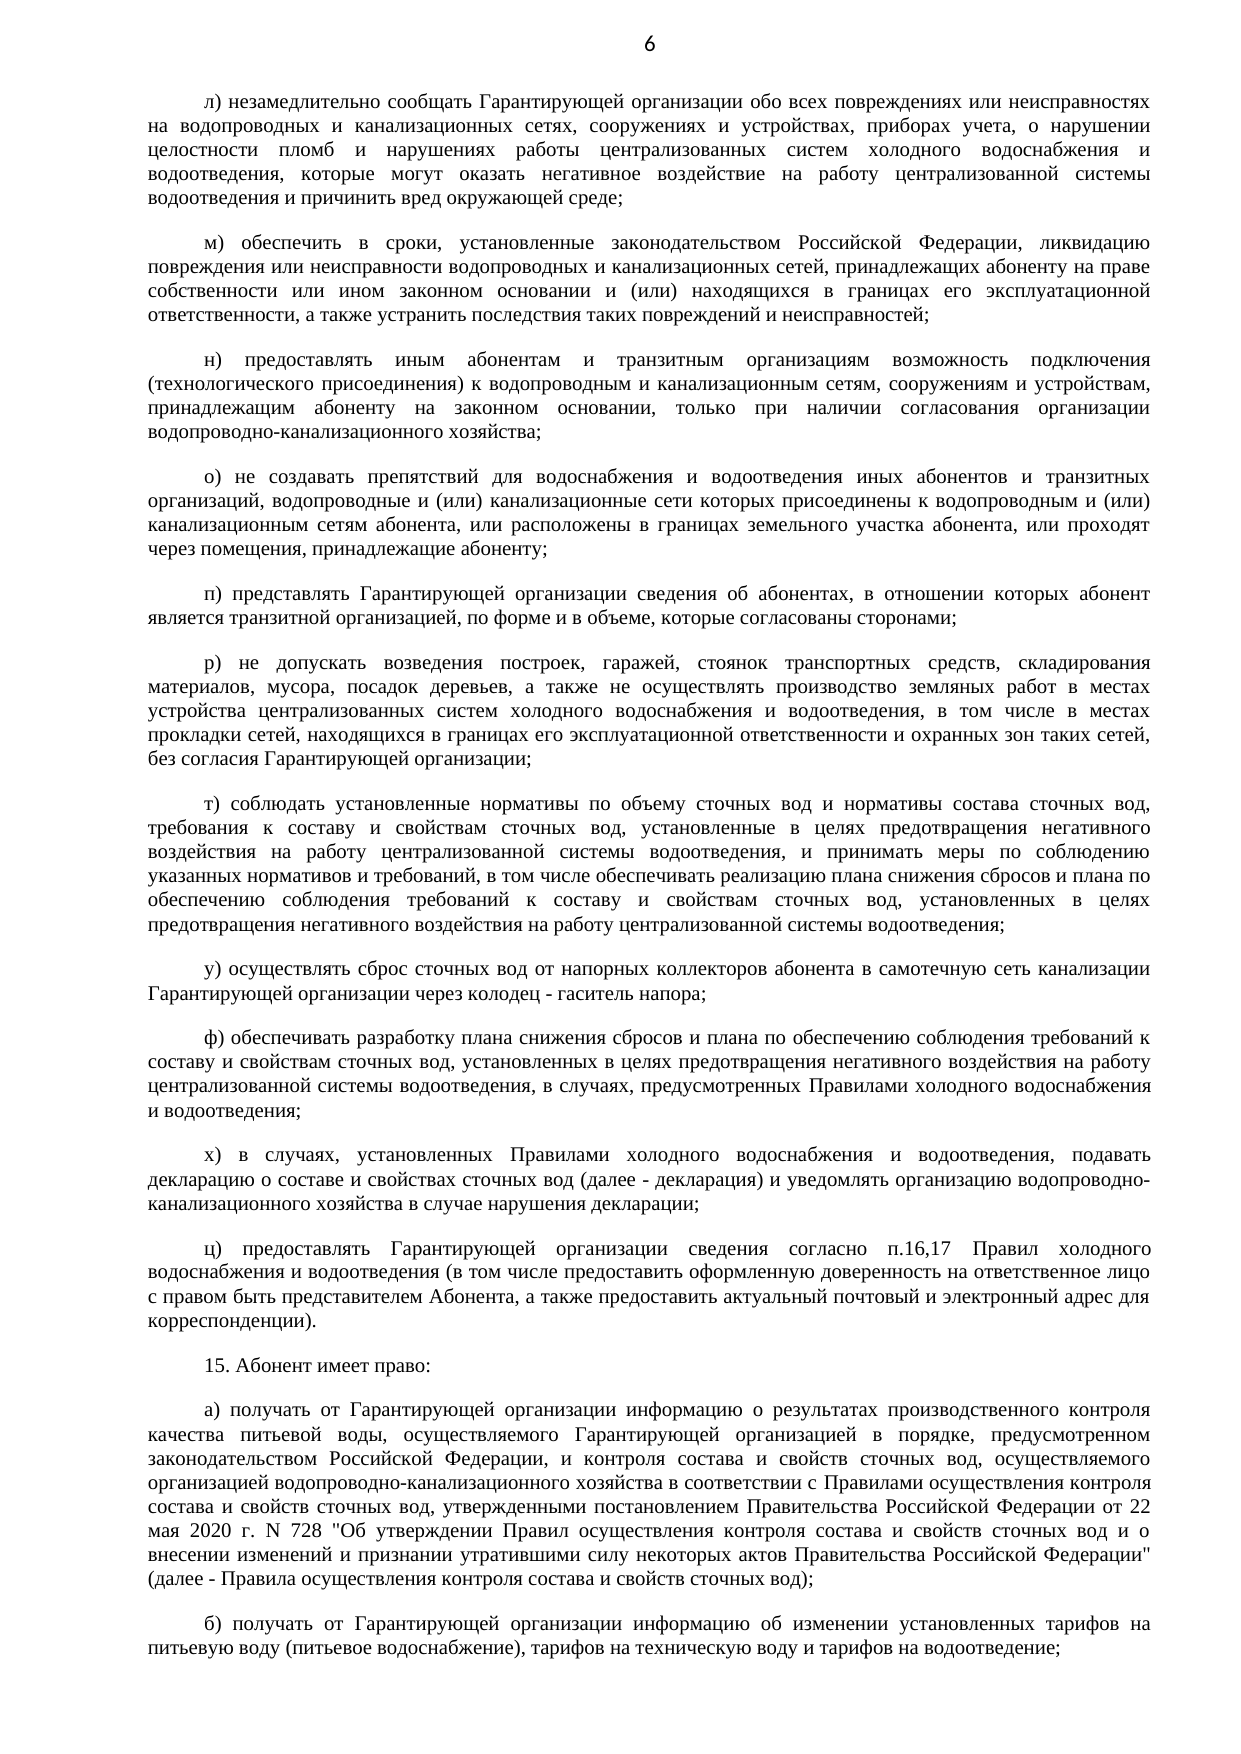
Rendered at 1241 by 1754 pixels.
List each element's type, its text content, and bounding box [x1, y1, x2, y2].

text н) предоставлять иным абонентам и транзитным организациям возможность подключения (технологического присоединения) к водопроводным и канализационным сетям, сооружениям и устройствам, принадлежащим абоненту на законном основании, только при наличии согласования организации водопроводно-канализационного хозяйства; [148, 347, 1152, 443]
text ф) обеспечивать разработку плана снижения сбросов и плана по обеспечению соблюдения требований к составу и свойствам сточных вод, установленных в целях предотвращения негативного воздействия на работу централизованной системы водоотведения, в случаях, предусмотренных Правилами холодного водоснабжения и водоотведения; [148, 1025, 1152, 1122]
text т) соблюдать установленные нормативы по объему сточных вод и нормативы состава сточных вод, требования к составу и свойствам сточных вод, установленные в целях предотвращения негативного воздействия на работу централизованной системы водоотведения, и принимать меры по соблюдению указанных нормативов и требований, в том числе обеспечивать реализацию плана снижения сбросов и плана по обеспечению соблюдения требований к составу и свойствам сточных вод, установленных в целях предотвращения негативного воздействия на работу централизованной системы водоотведения; [148, 791, 1152, 936]
text ц) предоставлять Гарантирующей организации сведения согласно п.16,17 Правил холодного водоснабжения и водоотведения (в том числе предоставить оформленную доверенность на ответственное лицо с правом быть представителем Абонента, а также предоставить актуальный почтовый и электронный адрес для корреспонденции). [148, 1235, 1152, 1332]
text 15. Абонент имеет право: [148, 1352, 1152, 1377]
text у) осуществлять сброс сточных вод от напорных коллекторов абонента в самотечную сеть канализации Гарантирующей организации через колодец - гаситель напора; [148, 956, 1152, 1004]
text а) получать от Гарантирующей организации информацию о результатах производственного контроля качества питьевой воды, осуществляемого Гарантирующей организацией в порядке, предусмотренном законодательством Российской Федерации, и контроля состава и свойств сточных вод, осуществляемого организацией водопроводно-канализационного хозяйства в соответствии с Правилами осуществления контроля состава и свойств сточных вод, утвержденными постановлением Правительства Российской Федерации от 22 мая 2020 г. N 728 "Об утверждении Правил осуществления контроля состава и свойств сточных вод и о внесении изменений и признании утратившими силу некоторых актов Правительства Российской Федерации" (далее - Правила осуществления контроля состава и свойств сточных вод); [148, 1397, 1152, 1590]
text р) не допускать возведения построек, гаражей, стоянок транспортных средств, складирования материалов, мусора, посадок деревьев, а также не осуществлять производство земляных работ в местах устройства централизованных систем холодного водоснабжения и водоотведения, в том числе в местах прокладки сетей, находящихся в границах его эксплуатационной ответственности и охранных зон таких сетей, без согласия Гарантирующей организации; [148, 650, 1152, 770]
text м) обеспечить в сроки, установленные законодательством Российской Федерации, ликвидацию повреждения или неисправности водопроводных и канализационных сетей, принадлежащих абоненту на праве собственности или ином законном основании и (или) находящихся в границах его эксплуатационной ответственности, а также устранить последствия таких повреждений и неисправностей; [148, 230, 1152, 326]
text л) незамедлительно сообщать Гарантирующей организации обо всех повреждениях или неисправностях на водопроводных и канализационных сетях, сооружениях и устройствах, приборах учета, о нарушении целостности пломб и нарушениях работы централизованных систем холодного водоснабжения и водоотведения, которые могут оказать негативное воздействие на работу централизованной системы водоотведения и причинить вред окружающей среде; [148, 89, 1152, 209]
text о) не создавать препятствий для водоснабжения и водоотведения иных абонентов и транзитных организаций, водопроводные и (или) канализационные сети которых присоединены к водопроводным и (или) канализационным сетям абонента, или расположены в границах земельного участка абонента, или проходят через помещения, принадлежащие абоненту; [148, 464, 1152, 560]
text б) получать от Гарантирующей организации информацию об изменении установленных тарифов на питьевую воду (питьевое водоснабжение), тарифов на техническую воду и тарифов на водоотведение; [148, 1611, 1152, 1659]
text х) в случаях, установленных Правилами холодного водоснабжения и водоотведения, подавать декларацию о составе и свойствах сточных вод (далее - декларация) и уведомлять организацию водопроводно-канализационного хозяйства в случае нарушения декларации; [148, 1142, 1152, 1214]
text п) представлять Гарантирующей организации сведения об абонентах, в отношении которых абонент является транзитной организацией, по форме и в объеме, которые согласованы сторонами; [148, 581, 1152, 629]
